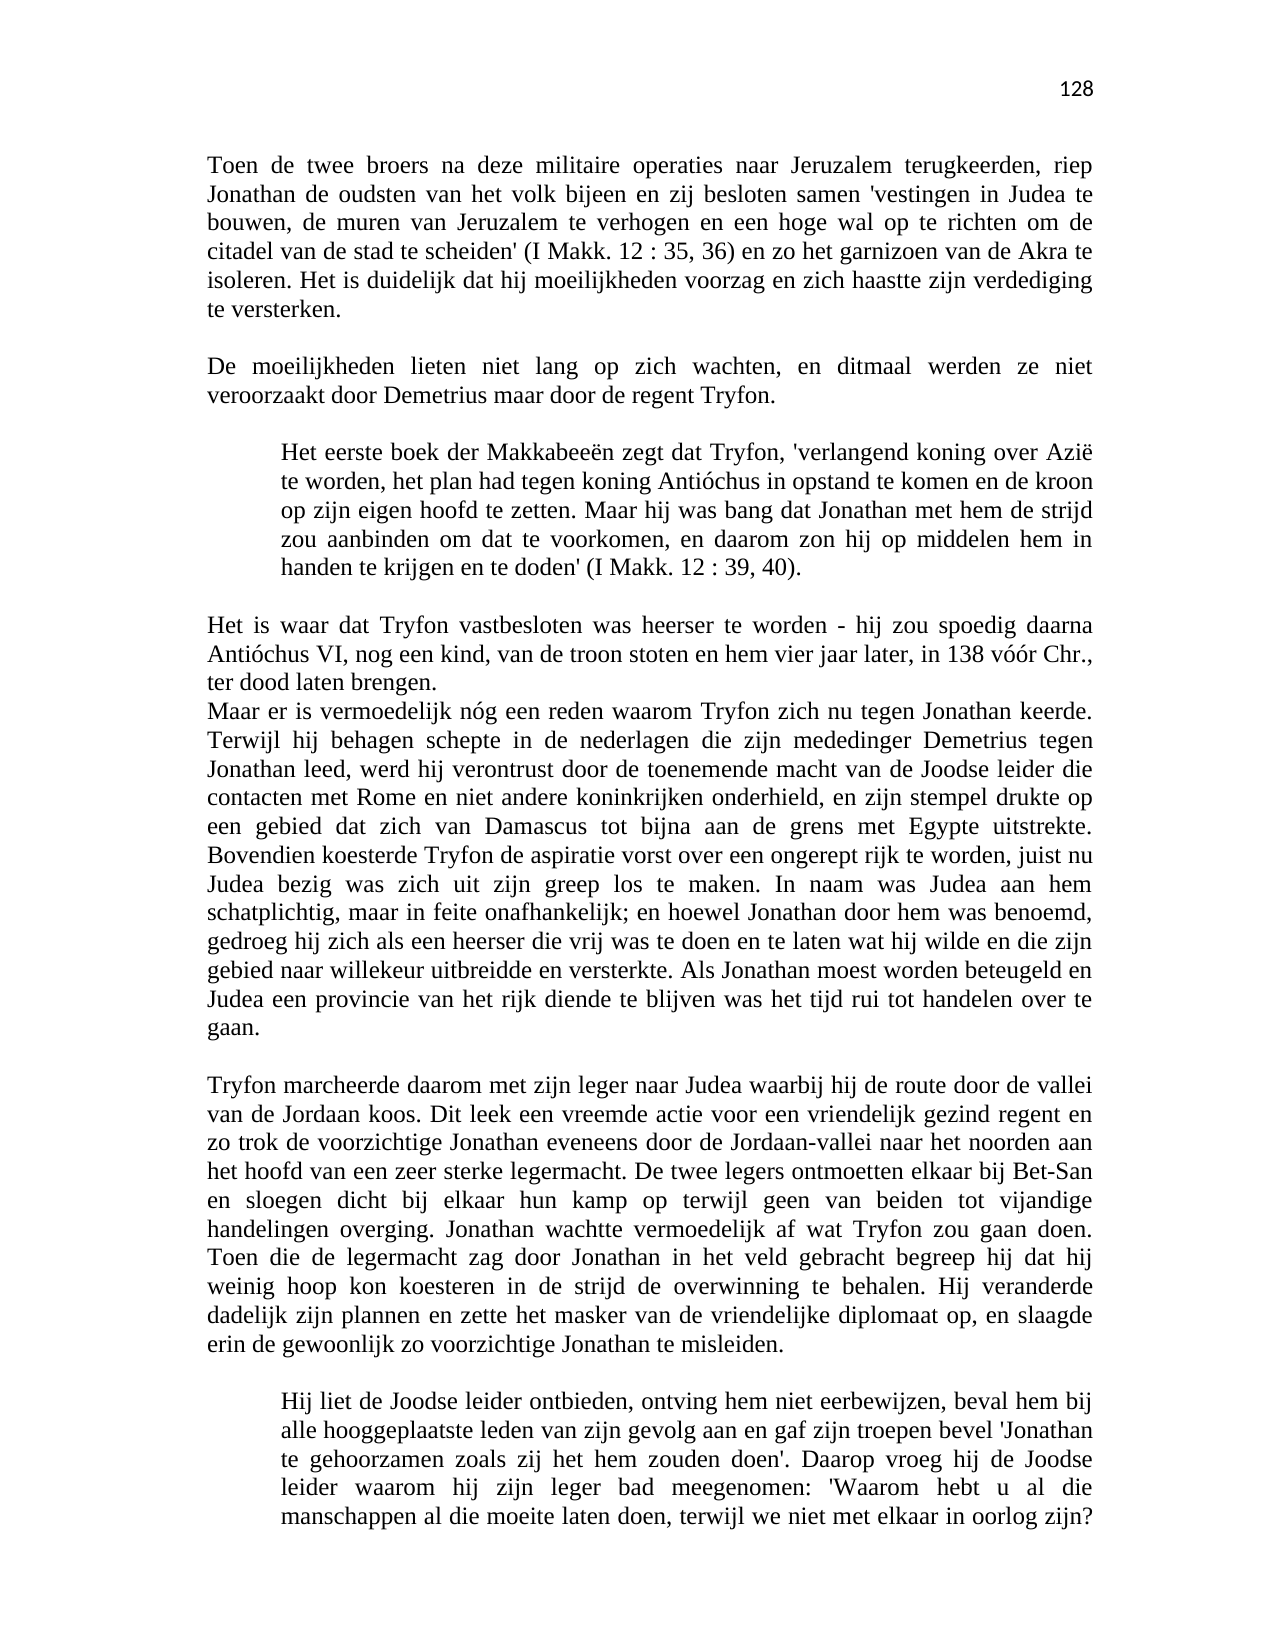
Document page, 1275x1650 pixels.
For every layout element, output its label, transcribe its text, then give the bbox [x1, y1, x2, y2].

text Het eerste boek der Makkabeeën zegt dat Tryfon, 'verlangend koning over Azië te worden, het plan had tegen koning Antióchus in opstand te komen en de kroon op zijn eigen hoofd te zetten. Maar hij was bang dat Jonathan met hem de strijd zou aanbinden om dat te voorkomen, en daarom zon hij op middelen hem in handen te krijgen en te doden' (I Makk. 12 : 39, 40). [281, 437, 1094, 581]
text Maar er is vermoedelijk nóg een reden waarom Tryfon zich nu tegen Jonathan keerde. Terwijl hij behagen schepte in de nederlagen die zijn mededinger Demetrius tegen Jonathan leed, werd hij verontrust door de toenemende macht van de Joodse leider die contacten met Rome en niet andere koninkrijken onderhield, en zijn stempel drukte op een gebied dat zich van Damascus tot bijna aan de grens met Egypte uitstrekte. Bovendien koesterde Tryfon de aspiratie vorst over een ongerept rijk te worden, juist nu Judea bezig was zich uit zijn greep los te maken. In naam was Judea aan hem schatplichtig, maar in feite onafhankelijk; en hoewel Jonathan door hem was benoemd, gedroeg hij zich als een heerser die vrij was te doen en te laten wat hij wilde en die zijn gebied naar willekeur uitbreidde en versterkte. Als Jonathan moest worden beteugeld en Judea een provincie van het rijk diende te blijven was het tijd rui tot handelen over te gaan. [207, 696, 1094, 1041]
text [281, 1386, 1094, 1530]
text Het is waar dat Tryfon vastbesloten was heerser te worden - hij zou spoedig daarna Antióchus VI, nog een kind, van de troon stoten en hem vier jaar later, in 138 vóór Chr., ter dood laten brengen. [207, 610, 1094, 696]
text Toen de twee broers na deze militaire operaties naar Jeruzalem terugkeerden, riep Jonathan de oudsten van het volk bijeen en zij besloten samen 'vestingen in Judea te bouwen, de muren van Jeruzalem te verhogen en een hoge wal op te richten om de citadel van de stad te scheiden' (I Makk. 12 : 35, 36) en zo het garnizoen van de Akra te isoleren. Het is duidelijk dat hij moeilijkheden voorzag en zich haastte zijn verdediging te versterken. [207, 150, 1094, 322]
text Tryfon marcheerde daarom met zijn leger naar Judea waarbij hij de route door de vallei van de Jordaan koos. Dit leek een vreemde actie voor een vriendelijk gezind regent en zo trok de voorzichtige Jonathan eveneens door de Jordaan-vallei naar het noorden aan het hoofd van een zeer sterke legermacht. De twee legers ontmoetten elkaar bij Bet-San en sloegen dicht bij elkaar hun kamp op terwijl geen van beiden tot vijandige handelingen overging. Jonathan wachtte vermoedelijk af wat Tryfon zou gaan doen. Toen die de legermacht zag door Jonathan in het veld gebracht begreep hij dat hij weinig hoop kon koesteren in de strijd de overwinning te behalen. Hij veranderde dadelijk zijn plannen en zette het masker van de vriendelijke diplomaat op, en slaagde erin de gewoonlijk zo voorzichtige Jonathan te misleiden. [207, 1070, 1094, 1357]
text De moeilijkheden lieten niet lang op zich wachten, en ditmaal werden ze niet veroorzaakt door Demetrius maar door de regent Tryfon. [207, 351, 1094, 409]
